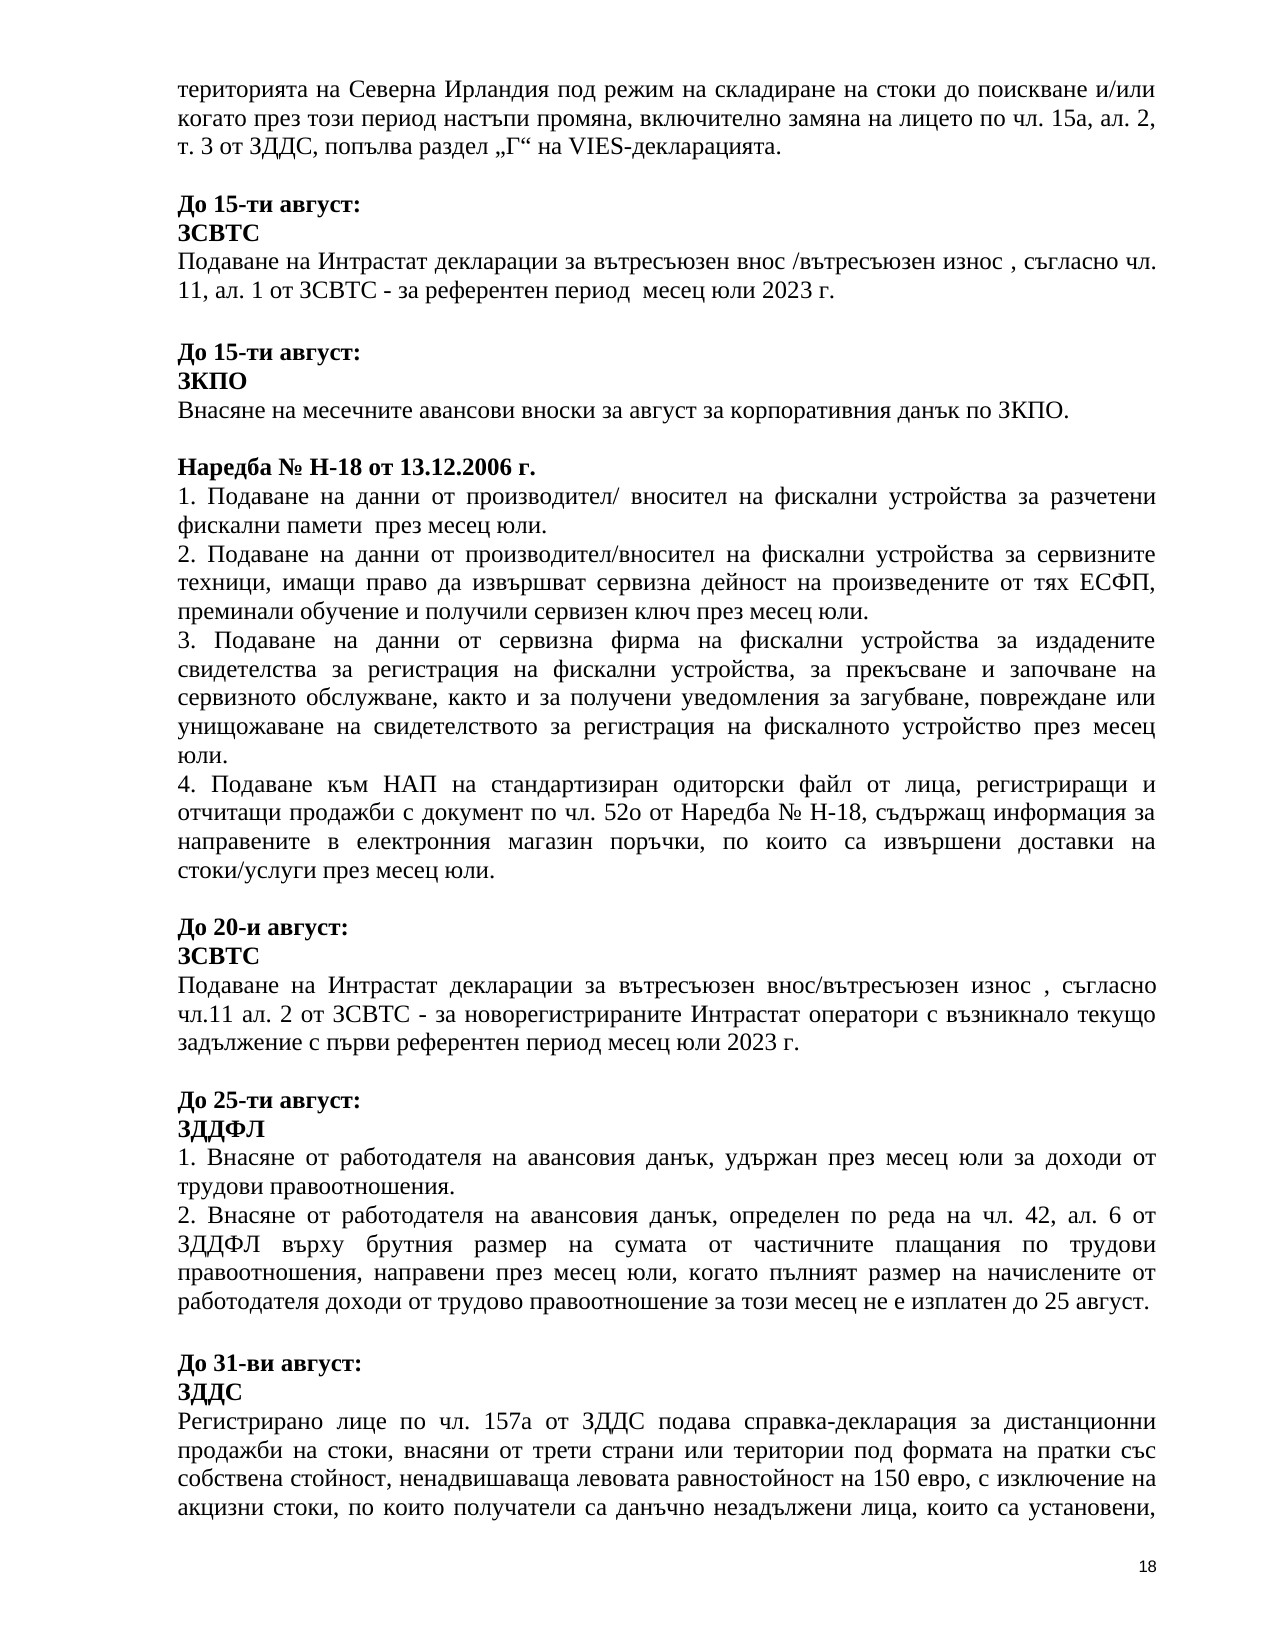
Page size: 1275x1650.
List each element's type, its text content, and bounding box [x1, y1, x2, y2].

text Подаване на Интрастат декларации за вътресъюзен внос /вътресъюзен износ , съгласно чл. 11, ал. 1 от ЗСВТС - за референтен период месец юли 2023 г. [177, 246, 1157, 304]
text 2. Подаване на данни от производител/вносител на фискални устройства за сервизните техници, имащи право да извършват сервизна дейност на произведените от тях ЕСФП, преминали обучение и получили сервизен ключ през месец юли. [177, 539, 1157, 625]
text 3. Подаване на данни от сервизна фирма на фискални устройства за издадените свидетелства за регистрация на фискални устройства, за прекъсване и започване на сервизното обслужване, както и за получени уведомления за загубване, повреждане или унищожаване на свидетелството за регистрация на фискалното устройство през месец юли. [177, 625, 1157, 769]
text До 20-и август: [177, 912, 1157, 941]
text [177, 74, 1157, 160]
text До 31-ви август: [177, 1348, 1157, 1377]
text До 15-ти август: [177, 189, 1157, 218]
text 1. Внасяне от работодателя на авансовия данък, удържан през месец юли за доходи от трудови правоотношения. [177, 1142, 1157, 1200]
text 4. Подаване към НАП на стандартизиран одиторски файл от лица, регистриращи и отчитащи продажби с документ по чл. 52о от Наредба № Н-18, съдържащ информация за направените в електронния магазин поръчки, по които са извършени доставки на стоки/услуги през месец юли. [177, 769, 1157, 884]
text ЗКПО [177, 366, 1157, 395]
text ЗСВТС [177, 941, 1157, 970]
text ЗДДС [177, 1377, 1157, 1406]
text Подаване на Интрастат декларации за вътресъюзен внос/вътресъюзен износ , съгласно чл.11 ал. 2 от ЗСВТС - за новорегистрираните Интрастат оператори с възникнало текущо задължение с първи референтен период месец юли 2023 г. [177, 970, 1157, 1056]
subtitle 2. Внасяне от работодателя на авансовия данък, определен по реда на чл. 42, ал. 6 от ЗДДФЛ върху брутния размер на сумата от частичните плащания по трудови правоотношения, направени през месец юли, когато пълният размер на начислените от работодателя доходи от трудово правоотношение за този месец не е изплатен до 25 август. [177, 1200, 1157, 1315]
text До 15-ти август: [177, 337, 1157, 366]
text До 25-ти август: [177, 1085, 1157, 1114]
subtitle Наредба № Н-18 от 13.12.2006 г. [177, 452, 1157, 481]
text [177, 1406, 1157, 1521]
text Внасяне на месечните авансови вноски за август за корпоративния данък по ЗКПО. [177, 395, 1157, 424]
text 1. Подаване на данни от производител/ вносител на фискални устройства за разчетени фискални памети през месец юли. [177, 481, 1157, 539]
text ЗДДФЛ [177, 1114, 1157, 1142]
text ЗСВТС [177, 218, 1157, 246]
